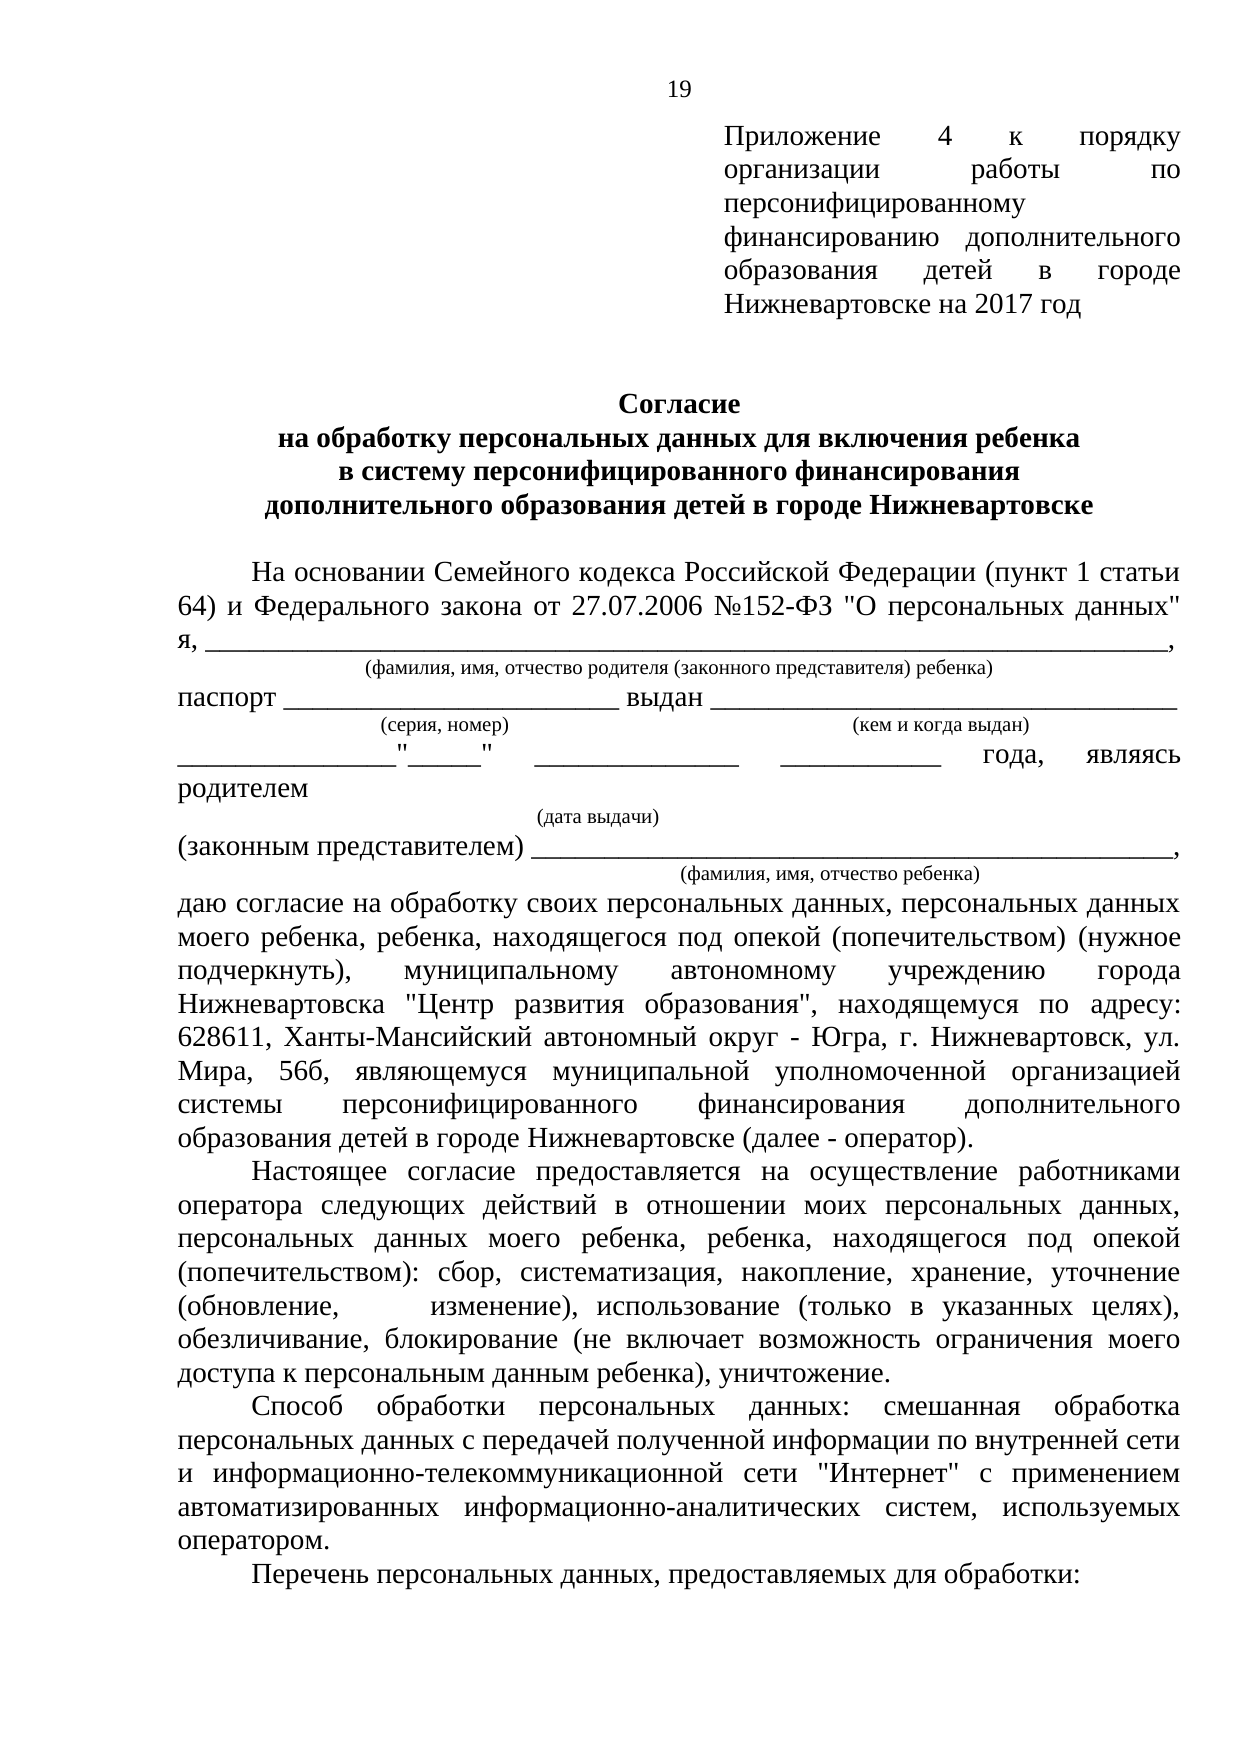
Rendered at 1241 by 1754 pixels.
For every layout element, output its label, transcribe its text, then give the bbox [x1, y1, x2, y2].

text на обработку персональных данных для включения ребенка [177, 420, 1181, 453]
text Приложение 4 к порядку организации работы по персонифицированному финансированию дополнительного образования детей в городе Нижневартовске на 2017 год [723, 118, 1181, 319]
text Перечень персональных данных, предоставляемых для обработки: [177, 1556, 1181, 1589]
text в систему персонифицированного финансирования [177, 453, 1181, 487]
text (фамилия, имя, отчество родителя (законного представителя) ребенка) [177, 655, 1181, 679]
text даю согласие на обработку своих персональных данных, персональных данных моего ребенка, ребенка, находящегося под опекой (попечительством) (нужное подчеркнуть), муниципальному автономному учреждению города Нижневартовска "Центр развития образования", находящемуся по адресу: 628611, Ханты-Мансийский автономный округ - Югра, г. Нижневартовск, ул. Мира, 56б, являющемуся муниципальной уполномоченной организацией системы персонифицированного финансирования дополнительного образования детей в городе Нижневартовске (далее - оператор). [177, 885, 1181, 1153]
text _______________"_____" ______________ ___________ года, являясь родителем [177, 736, 1181, 803]
text (дата выдачи) [177, 803, 1181, 828]
text На основании Семейного кодекса Российской Федерации (пункт 1 статьи 64) и Федерального закона от 27.07.2006 №152-ФЗ "О персональных данных" я, __________________________________________________________________, [177, 554, 1181, 655]
text Согласие [177, 386, 1181, 420]
text Настоящее согласие предоставляется на осуществление работниками оператора следующих действий в отношении моих персональных данных, персональных данных моего ребенка, ребенка, находящегося под опекой (попечительством): сбор, систематизация, накопление, хранение, уточнение (обновление, изменение), использование (только в указанных целях), обезличивание, блокирование (не включает возможность ограничения моего доступа к персональным данным ребенка), уничтожение. [177, 1153, 1181, 1388]
text паспорт _______________________ выдан ________________________________ [177, 679, 1181, 712]
text (фамилия, имя, отчество ребенка) [177, 861, 1181, 885]
text (серия, номер) (кем и когда выдан) [177, 712, 1181, 736]
text дополнительного образования детей в городе Нижневартовске [177, 487, 1181, 521]
text (законным представителем) ____________________________________________, [177, 828, 1181, 861]
text Способ обработки персональных данных: смешанная обработка персональных данных с передачей полученной информации по внутренней сети и информационно-телекоммуникационной сети "Интернет" с применением автоматизированных информационно-аналитических систем, используемых оператором. [177, 1388, 1181, 1556]
